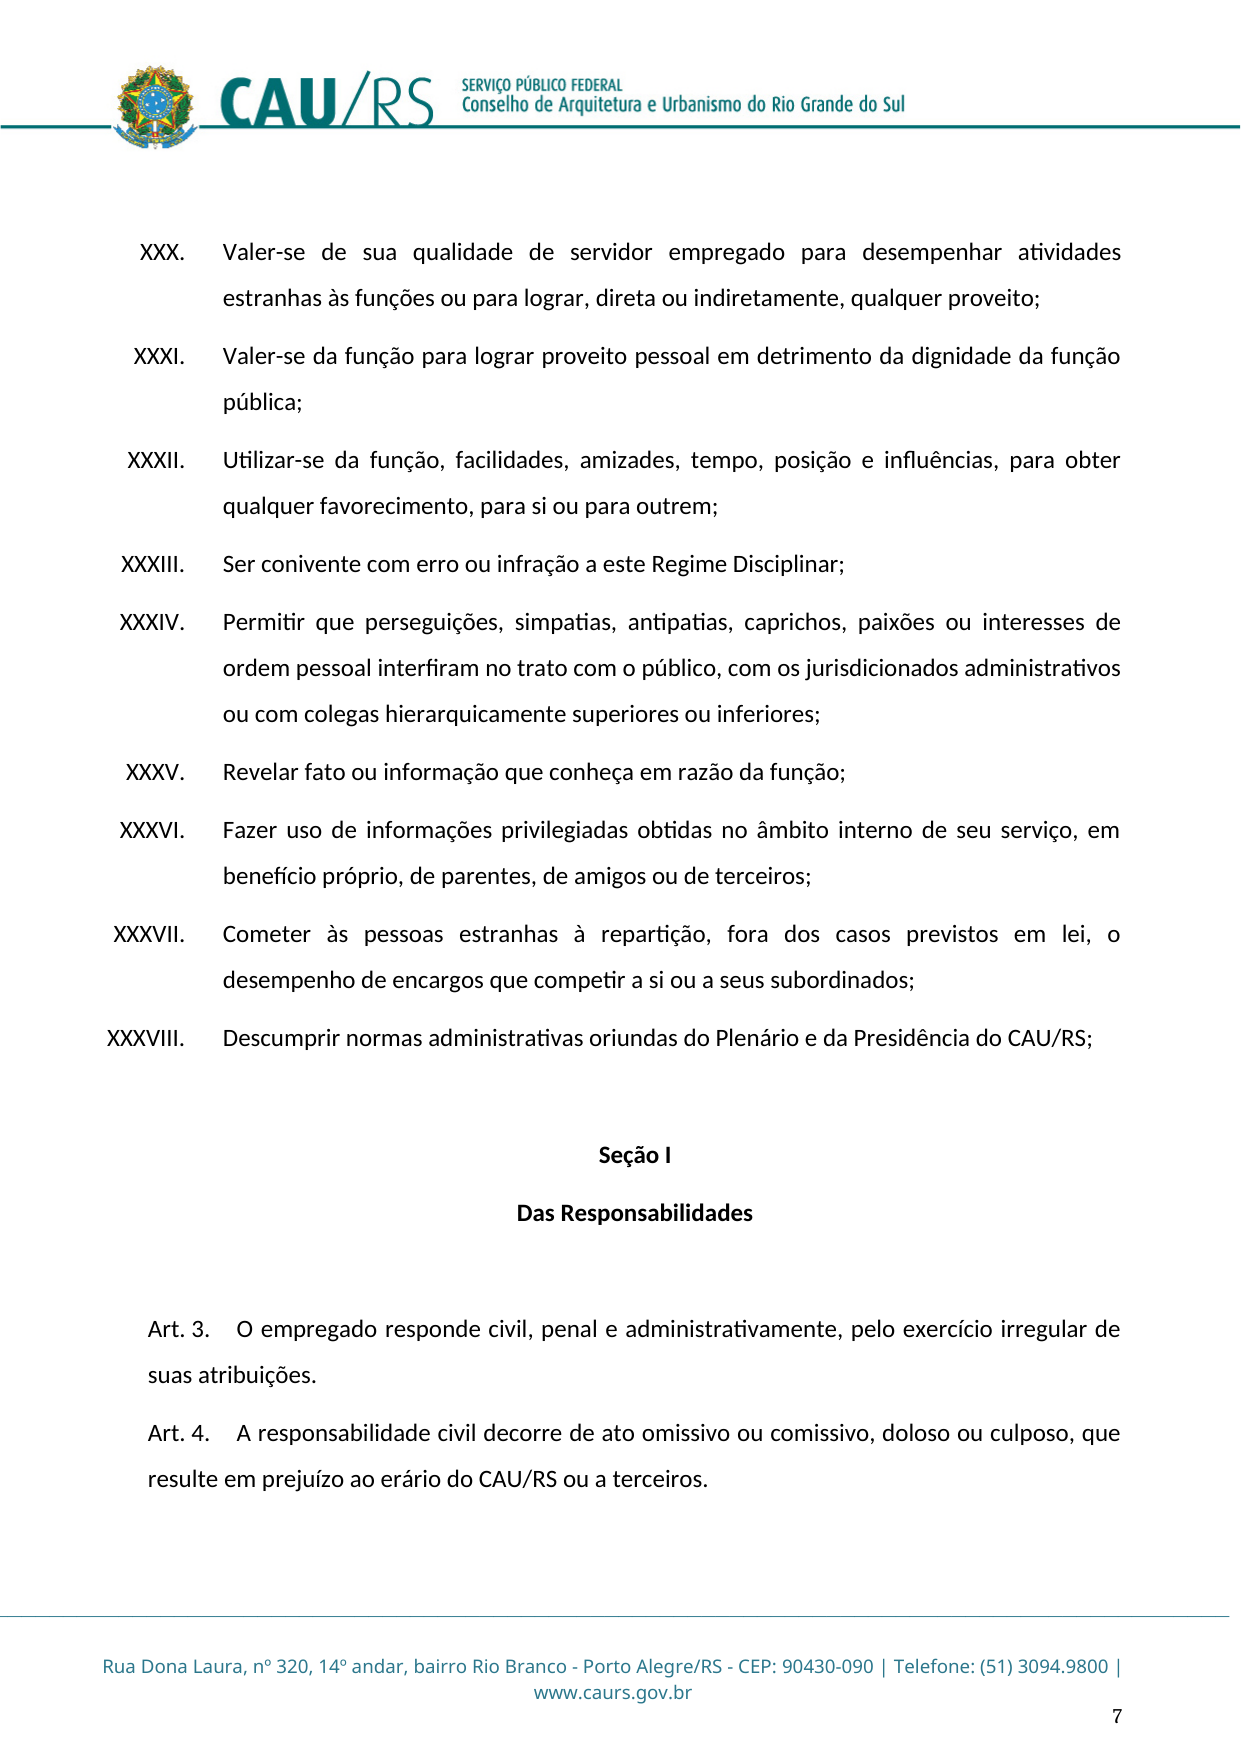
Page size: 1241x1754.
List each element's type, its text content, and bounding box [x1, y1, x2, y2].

list Utilizar-se da função, facilidades, amizades, tempo, posição e influências, para obter qualquer favorecimento, para si ou para outrem; [185, 444, 1122, 521]
list Fazer uso de informações privilegiadas obtidas no âmbito interno de seu serviço, em benefício próprio, de parentes, de amigos ou de terceiros; [185, 814, 1122, 891]
list Permitir que perseguições, simpatias, antipatias, caprichos, paixões ou interesses de ordem pessoal interfiram no trato com o público, com os jurisdicionados administrativos ou com colegas hierarquicamente superiores ou inferiores; [185, 606, 1122, 728]
list O empregado responde civil, penal e administrativamente, pelo exercício irregular de suas atribuições. [148, 1313, 1122, 1390]
list Descumprir normas administrativas oriundas do Plenário e da Presidência do CAU/RS; [185, 1022, 1122, 1053]
picture [0, 0, 1241, 159]
list A responsabilidade civil decorre de ato omissivo ou comissivo, doloso ou culposo, que resulte em prejuízo ao erário do CAU/RS ou a terceiros. [148, 1417, 1122, 1494]
list Cometer às pessoas estranhas à repartição, fora dos casos previstos em lei, o desempenho de encargos que competir a si ou a seus subordinados; [185, 918, 1122, 994]
text Das Responsabilidades [148, 1197, 1122, 1227]
text Seção I [148, 1139, 1122, 1169]
list Valer-se da função para lograr proveito pessoal em detrimento da dignidade da função pública; [185, 340, 1122, 417]
list Valer-se de sua qualidade de servidor empregado para desempenhar atividades estranhas às funções ou para lograr, direta ou indiretamente, qualquer proveito; [185, 236, 1122, 313]
list Ser conivente com erro ou infração a este Regime Disciplinar; [185, 548, 1122, 579]
list Revelar fato ou informação que conheça em razão da função; [185, 756, 1122, 787]
